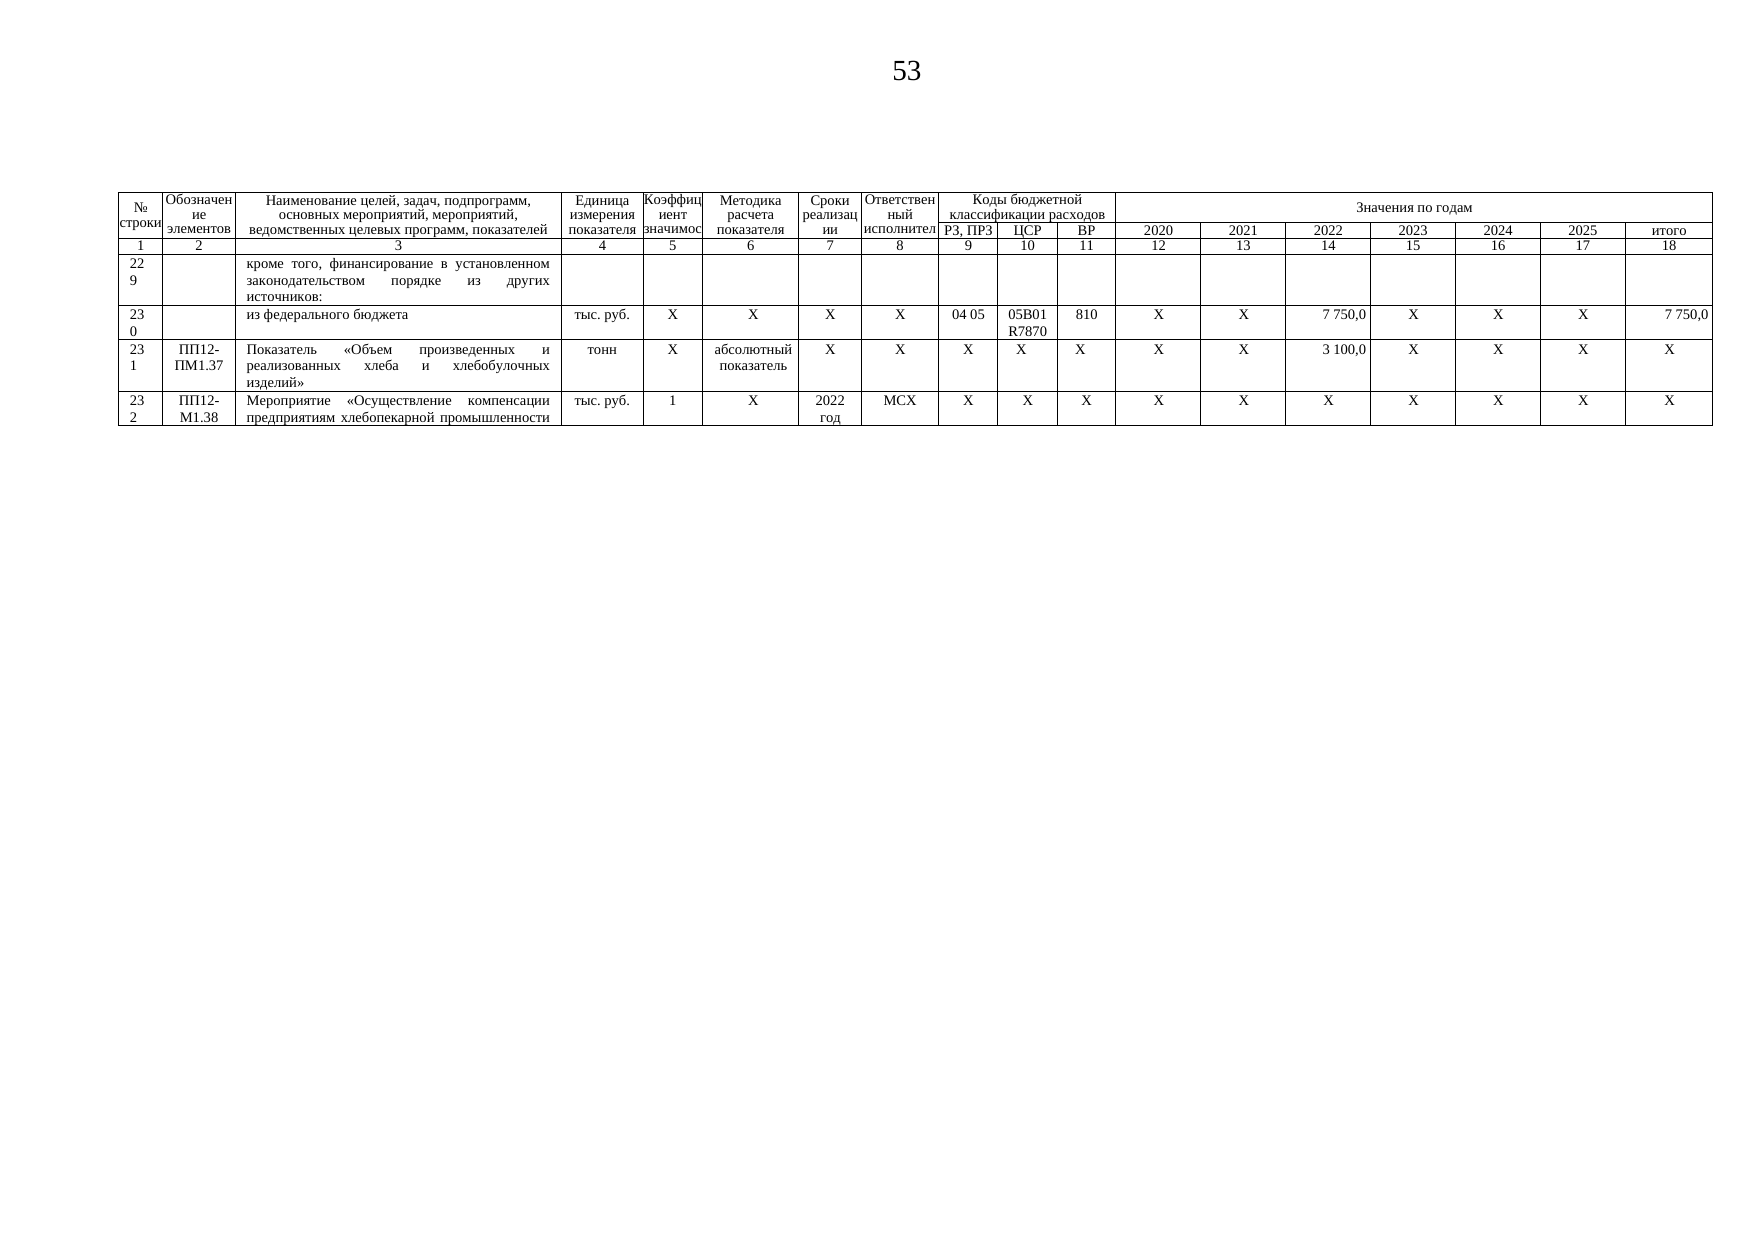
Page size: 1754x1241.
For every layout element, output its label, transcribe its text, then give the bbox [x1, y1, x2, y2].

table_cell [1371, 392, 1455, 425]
table_cell 11 [1058, 239, 1115, 253]
table_cell 2021 [1201, 223, 1285, 238]
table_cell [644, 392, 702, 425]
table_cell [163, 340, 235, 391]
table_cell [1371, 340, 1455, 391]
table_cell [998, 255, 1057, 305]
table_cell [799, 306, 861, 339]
table_cell 2023 [1371, 223, 1455, 238]
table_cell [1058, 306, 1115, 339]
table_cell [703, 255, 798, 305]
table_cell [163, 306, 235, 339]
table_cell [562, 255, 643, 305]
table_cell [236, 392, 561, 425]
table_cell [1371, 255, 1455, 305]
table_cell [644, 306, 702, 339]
table_cell 18 [1626, 239, 1712, 253]
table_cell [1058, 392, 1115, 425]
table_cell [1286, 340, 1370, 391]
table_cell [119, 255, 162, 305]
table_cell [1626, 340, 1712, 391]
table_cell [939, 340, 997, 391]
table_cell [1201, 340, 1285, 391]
table_header Значения по годам [1116, 193, 1712, 222]
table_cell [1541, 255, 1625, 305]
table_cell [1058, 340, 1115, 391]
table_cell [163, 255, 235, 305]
table_cell итого [1626, 223, 1712, 238]
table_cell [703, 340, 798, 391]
table_cell 8 [862, 239, 938, 253]
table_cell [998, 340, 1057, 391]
table_cell 2025 [1541, 223, 1625, 238]
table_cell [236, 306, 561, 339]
table_cell 5 [644, 239, 702, 253]
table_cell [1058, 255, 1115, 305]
table_cell ВР [1058, 223, 1115, 238]
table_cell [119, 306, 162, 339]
table_cell 4 [562, 239, 643, 253]
table_cell 9 [939, 239, 997, 253]
table_cell 13 [1201, 239, 1285, 253]
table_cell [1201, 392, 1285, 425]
table_header Ответственный исполнитель и соисполнители [862, 193, 938, 238]
table_cell 17 [1541, 239, 1625, 253]
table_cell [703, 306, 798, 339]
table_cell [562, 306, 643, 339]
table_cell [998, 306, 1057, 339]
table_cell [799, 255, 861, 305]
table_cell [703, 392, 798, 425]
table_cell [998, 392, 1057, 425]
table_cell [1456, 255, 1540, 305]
table_cell 3 [236, 239, 561, 253]
table_cell 6 [703, 239, 798, 253]
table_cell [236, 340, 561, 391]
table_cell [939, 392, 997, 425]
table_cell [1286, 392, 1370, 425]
table_header Сроки реализации [799, 193, 861, 238]
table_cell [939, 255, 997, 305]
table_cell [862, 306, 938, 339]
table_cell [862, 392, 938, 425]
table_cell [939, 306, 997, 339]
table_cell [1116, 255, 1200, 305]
table_header Единица измерения показателя [562, 193, 643, 238]
table_cell 15 [1371, 239, 1455, 253]
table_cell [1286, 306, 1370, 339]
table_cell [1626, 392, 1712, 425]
table_header Коды бюджетной классификации расходов [939, 193, 1115, 222]
table_cell 2 [163, 239, 235, 253]
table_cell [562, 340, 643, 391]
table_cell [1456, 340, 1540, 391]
table_header Обозначение элементов структуры программы [163, 193, 235, 238]
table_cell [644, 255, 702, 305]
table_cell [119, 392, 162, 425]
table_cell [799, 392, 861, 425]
table_header Методика расчета показателя [703, 193, 798, 238]
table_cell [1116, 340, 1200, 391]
table_cell 2020 [1116, 223, 1200, 238]
table_cell 2022 [1286, 223, 1370, 238]
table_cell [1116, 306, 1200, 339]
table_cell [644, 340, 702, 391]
table_cell 10 [998, 239, 1057, 253]
table_cell 1 [119, 239, 162, 253]
table_cell 16 [1456, 239, 1540, 253]
table_cell 12 [1116, 239, 1200, 253]
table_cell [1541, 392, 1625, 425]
table_cell 14 [1286, 239, 1370, 253]
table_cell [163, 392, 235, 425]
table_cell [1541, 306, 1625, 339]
table_header Коэффициент значимости [644, 193, 702, 238]
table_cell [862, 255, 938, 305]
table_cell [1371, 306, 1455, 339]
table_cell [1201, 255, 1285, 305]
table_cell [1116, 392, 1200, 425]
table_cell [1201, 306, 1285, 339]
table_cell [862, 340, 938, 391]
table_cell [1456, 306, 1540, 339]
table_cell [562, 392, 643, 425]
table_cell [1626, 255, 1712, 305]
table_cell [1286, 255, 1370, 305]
table_cell ЦСР [998, 223, 1057, 238]
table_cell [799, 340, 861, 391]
table_cell РЗ, ПРЗ [939, 223, 997, 238]
table_cell 2024 [1456, 223, 1540, 238]
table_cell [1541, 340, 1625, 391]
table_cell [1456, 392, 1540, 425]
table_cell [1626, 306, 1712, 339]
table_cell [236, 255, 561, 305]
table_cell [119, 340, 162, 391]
table_header Наименование целей, задач, подпрограмм, основных мероприятий, мероприятий, ведомственных целевых программ, показателей [236, 193, 561, 238]
table_header № строки [119, 193, 162, 238]
table_cell 7 [799, 239, 861, 253]
